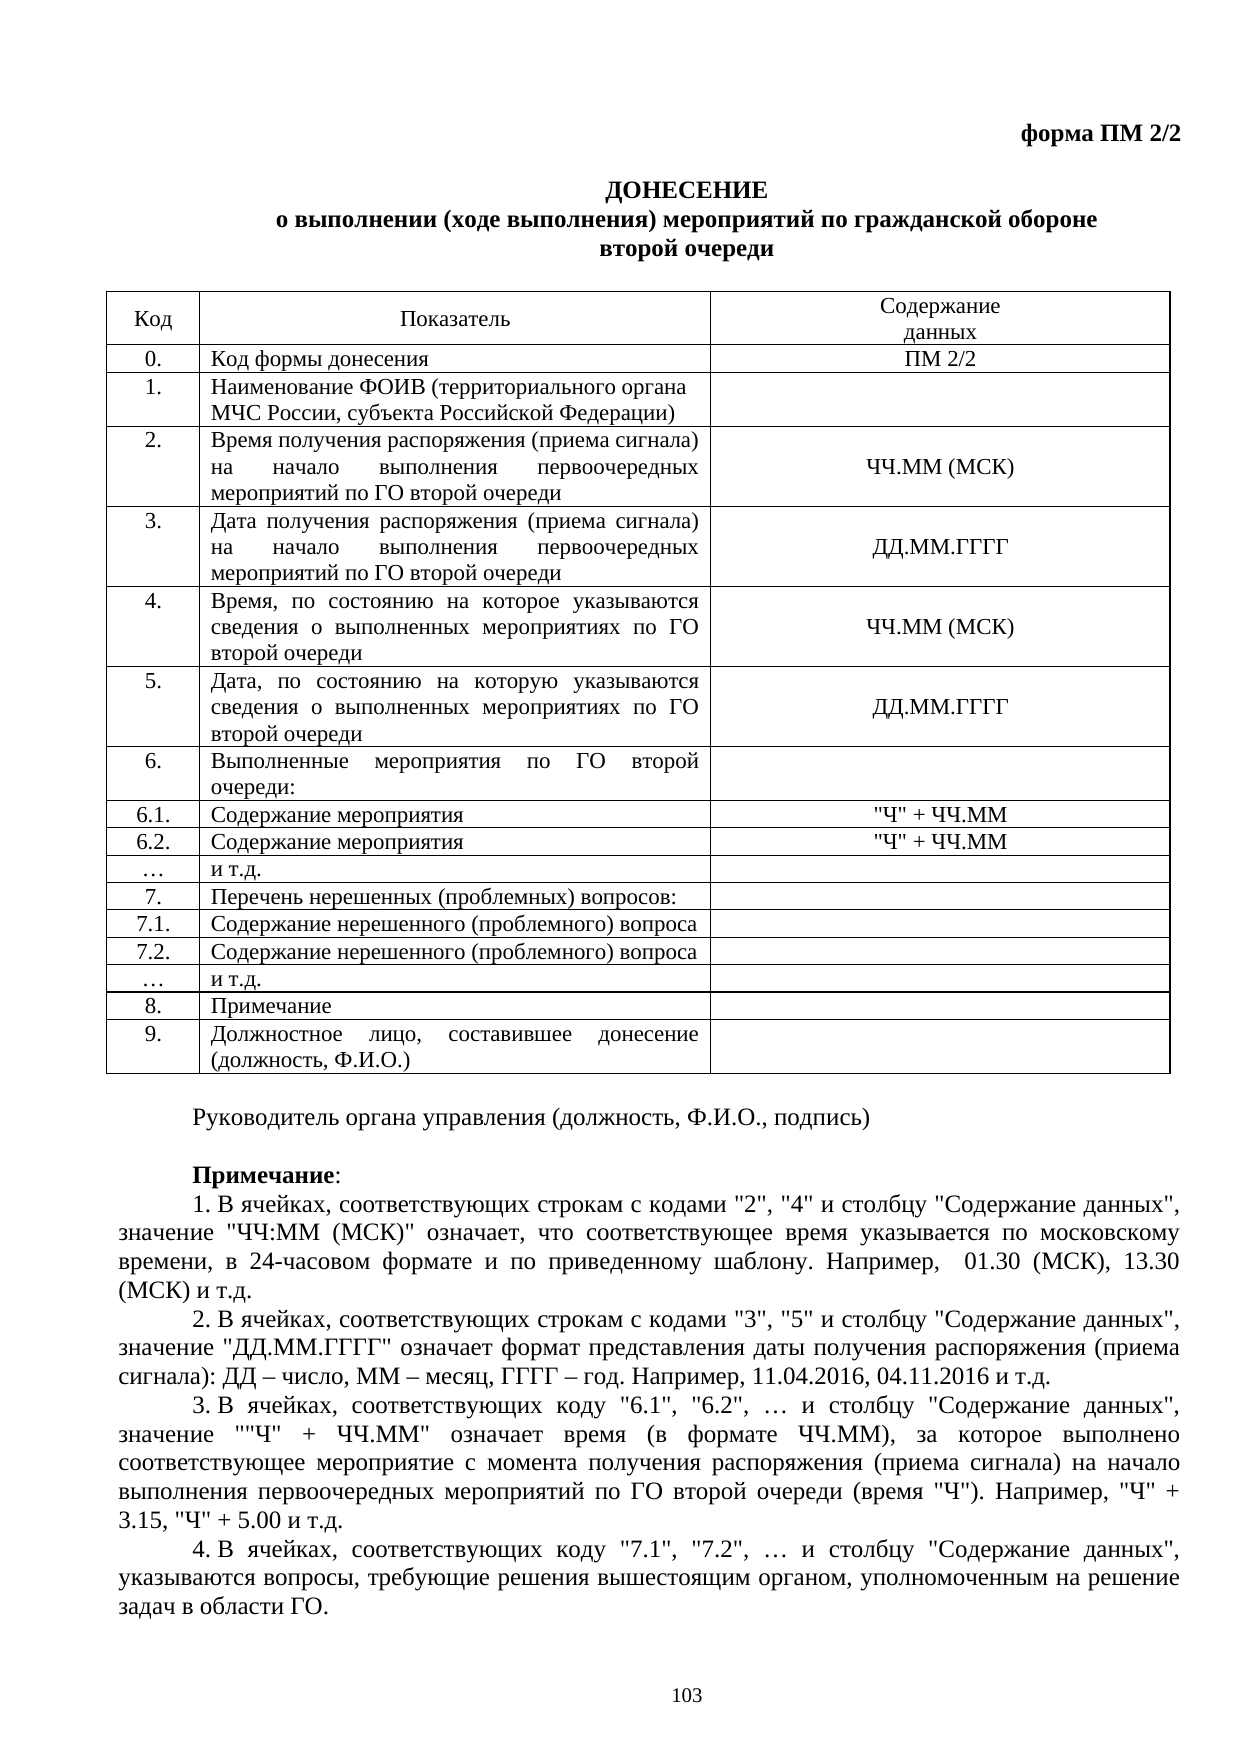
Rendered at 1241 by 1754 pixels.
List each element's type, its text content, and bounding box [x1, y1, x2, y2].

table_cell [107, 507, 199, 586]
text 1. В ячейках, соответствующих строкам с кодами "2", "4" и столбцу "Содержание данных", значение "ЧЧ:ММ (МСК)" означает, что соответствующее время указывается по московскому времени, в 24-часовом формате и по приведенному шаблону. Например, 01.30 (МСК), 13.30 (МСК) и т.д. [118, 1189, 1181, 1304]
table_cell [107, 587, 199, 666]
text ДОНЕСЕНИЕ [118, 176, 1181, 204]
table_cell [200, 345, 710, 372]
text второй очереди [118, 233, 1181, 262]
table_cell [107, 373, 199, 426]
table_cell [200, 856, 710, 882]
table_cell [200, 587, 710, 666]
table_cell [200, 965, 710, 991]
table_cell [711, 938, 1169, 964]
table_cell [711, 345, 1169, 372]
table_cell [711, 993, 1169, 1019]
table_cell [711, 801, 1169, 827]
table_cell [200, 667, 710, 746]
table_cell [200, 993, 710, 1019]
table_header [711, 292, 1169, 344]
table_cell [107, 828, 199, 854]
text Примечание: [118, 1160, 1181, 1189]
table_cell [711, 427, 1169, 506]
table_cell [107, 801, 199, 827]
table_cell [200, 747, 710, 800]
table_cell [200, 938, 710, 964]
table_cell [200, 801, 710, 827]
text 2. В ячейках, соответствующих строкам с кодами "3", "5" и столбцу "Содержание данных", значение "ДД.ММ.ГГГГ" означает формат представления даты получения распоряжения (приема сигнала): ДД – число, ММ – месяц, ГГГГ – год. Например, 11.04.2016, 04.11.2016 и т.д. [118, 1304, 1181, 1390]
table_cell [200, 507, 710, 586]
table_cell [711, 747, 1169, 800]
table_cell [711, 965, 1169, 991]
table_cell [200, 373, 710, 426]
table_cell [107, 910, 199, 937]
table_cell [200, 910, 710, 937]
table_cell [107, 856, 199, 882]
text Руководитель органа управления (должность, Ф.И.О., подпись) [118, 1102, 1181, 1131]
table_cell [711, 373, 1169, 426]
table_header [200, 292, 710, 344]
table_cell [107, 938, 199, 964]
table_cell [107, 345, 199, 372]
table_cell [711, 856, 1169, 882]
text 3. В ячейках, соответствующих коду "6.1", "6.2", … и столбцу "Содержание данных", значение ""Ч" + ЧЧ.ММ" означает время (в формате ЧЧ.ММ), за которое выполнено соответствующее мероприятие с момента получения распоряжения (приема сигнала) на начало выполнения первоочередных мероприятий по ГО второй очереди (время "Ч"). Например, "Ч" + 3.15, "Ч" + 5.00 и т.д. [118, 1390, 1181, 1534]
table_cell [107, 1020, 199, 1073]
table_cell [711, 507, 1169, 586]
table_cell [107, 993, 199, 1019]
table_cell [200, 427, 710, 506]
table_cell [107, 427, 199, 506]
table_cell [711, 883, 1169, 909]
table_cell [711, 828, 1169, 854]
text о выполнении (ходе выполнения) мероприятий по гражданской обороне [118, 204, 1181, 233]
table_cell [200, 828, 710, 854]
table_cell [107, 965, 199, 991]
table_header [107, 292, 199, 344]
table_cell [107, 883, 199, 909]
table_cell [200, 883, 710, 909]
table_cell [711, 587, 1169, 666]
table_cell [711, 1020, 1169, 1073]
text 4. В ячейках, соответствующих коду "7.1", "7.2", … и столбцу "Содержание данных", указываются вопросы, требующие решения вышестоящим органом, уполномоченным на решение задач в области ГО. [118, 1534, 1181, 1620]
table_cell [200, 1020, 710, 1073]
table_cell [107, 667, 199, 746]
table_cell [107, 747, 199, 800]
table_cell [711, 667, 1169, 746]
subtitle форма ПМ 2/2 [118, 118, 1181, 147]
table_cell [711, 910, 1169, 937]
